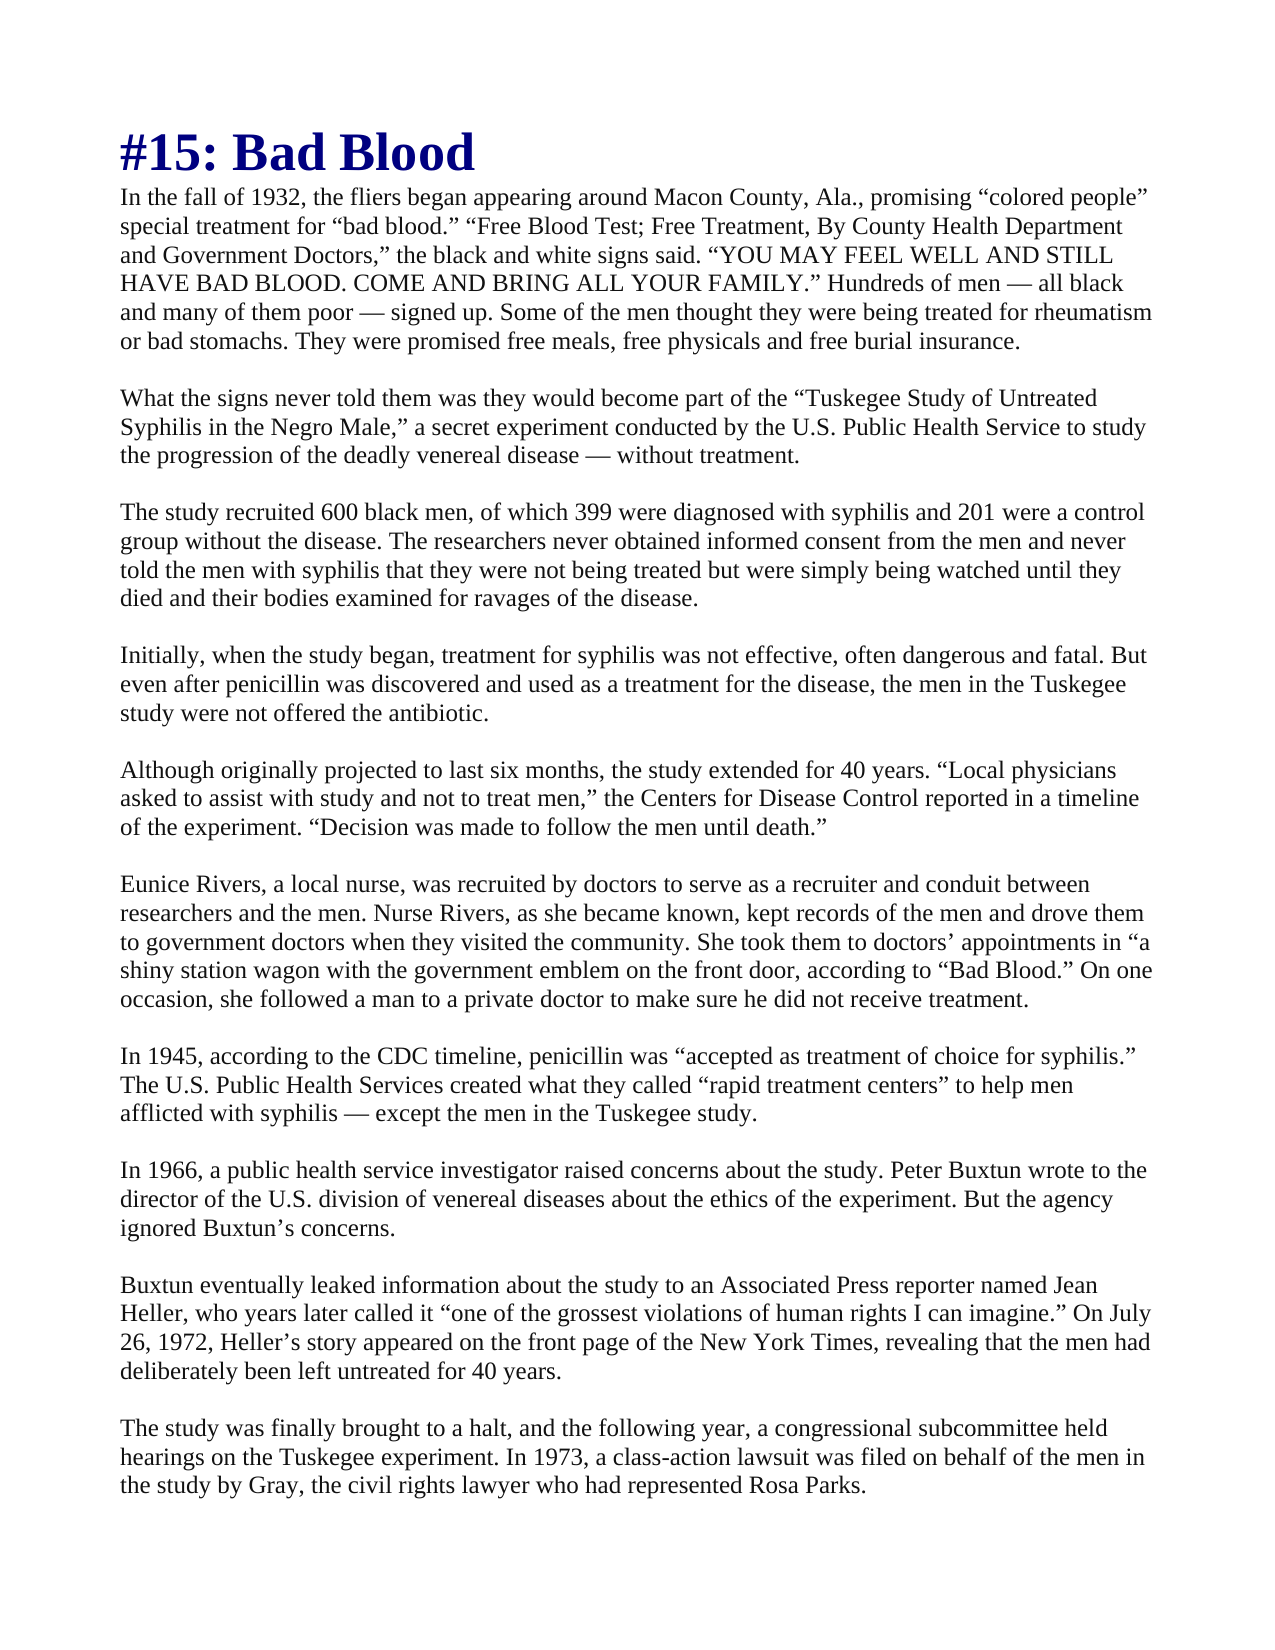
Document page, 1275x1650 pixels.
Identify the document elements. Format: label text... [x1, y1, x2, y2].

text Eunice Rivers, a local nurse, was recruited by doctors to serve as a recruiter and conduit between researchers and the men. Nurse Rivers, as she became known, kept records of the men and drove them to government doctors when they visited the community. She took them to doctors’ appointments in “a shiny station wagon with the government emblem on the front door, according to “Bad Blood.” On one occasion, she followed a man to a private doctor to make sure he did not receive treatment. [120, 869, 1155, 1013]
text What the signs never told them was they would become part of the “Tuskegee Study of Untreated Syphilis in the Negro Male,” a secret experiment conducted by the U.S. Public Health Service to study the progression of the deadly venereal disease — without treatment. [120, 383, 1155, 469]
text In 1945, according to the CDC timeline, penicillin was “accepted as treatment of choice for syphilis.” The U.S. Public Health Services created what they called “rapid treatment centers” to help men afflicted with syphilis — except the men in the Tuskegee study. [120, 1041, 1155, 1127]
text In the fall of 1932, the fliers began appearing around Macon County, Ala., promising “colored people” special treatment for “bad blood.” “Free Blood Test; Free Treatment, By County Health Department and Government Doctors,” the black and white signs said. “YOU MAY FEEL WELL AND STILL HAVE BAD BLOOD. COME AND BRING ALL YOUR FAMILY.” Hundreds of men — all black and many of them poor — signed up. Some of the men thought they were being treated for rheumatism or bad stomachs. They were promised free meals, free physicals and free burial insurance. [120, 182, 1155, 355]
text Initially, when the study began, treatment for syphilis was not effective, often dangerous and fatal. But even after penicillin was discovered and used as a treatment for the disease, the men in the Tuskegee study were not offered the antibiotic. [120, 640, 1155, 727]
text The study recruited 600 black men, of which 399 were diagnosed with syphilis and 201 were a control group without the disease. The researchers never obtained informed consent from the men and never told the men with syphilis that they were not being treated but were simply being watched until they died and their bodies examined for ravages of the disease. [120, 497, 1155, 612]
text #15: Bad Blood [120, 120, 1155, 182]
text Although originally projected to last six months, the study extended for 40 years. “Local physicians asked to assist with study and not to treat men,” the Centers for Disease Control reported in a timeline of the experiment. “Decision was made to follow the men until death.” [120, 755, 1155, 841]
text Buxtun eventually leaked information about the study to an Associated Press reporter named Jean Heller, who years later called it “one of the grossest violations of human rights I can imagine.” On July 26, 1972, Heller’s story appeared on the front page of the New York Times, revealing that the men had deliberately been left untreated for 40 years. [120, 1270, 1155, 1385]
text In 1966, a public health service investigator raised concerns about the study. Peter Buxtun wrote to the director of the U.S. division of venereal diseases about the ethics of the experiment. But the agency ignored Buxtun’s concerns. [120, 1155, 1155, 1242]
text The study was finally brought to a halt, and the following year, a congressional subcommittee held hearings on the Tuskegee experiment. In 1973, a class-action lawsuit was filed on behalf of the men in the study by Gray, the civil rights lawyer who had represented Rosa Parks. [120, 1413, 1155, 1499]
